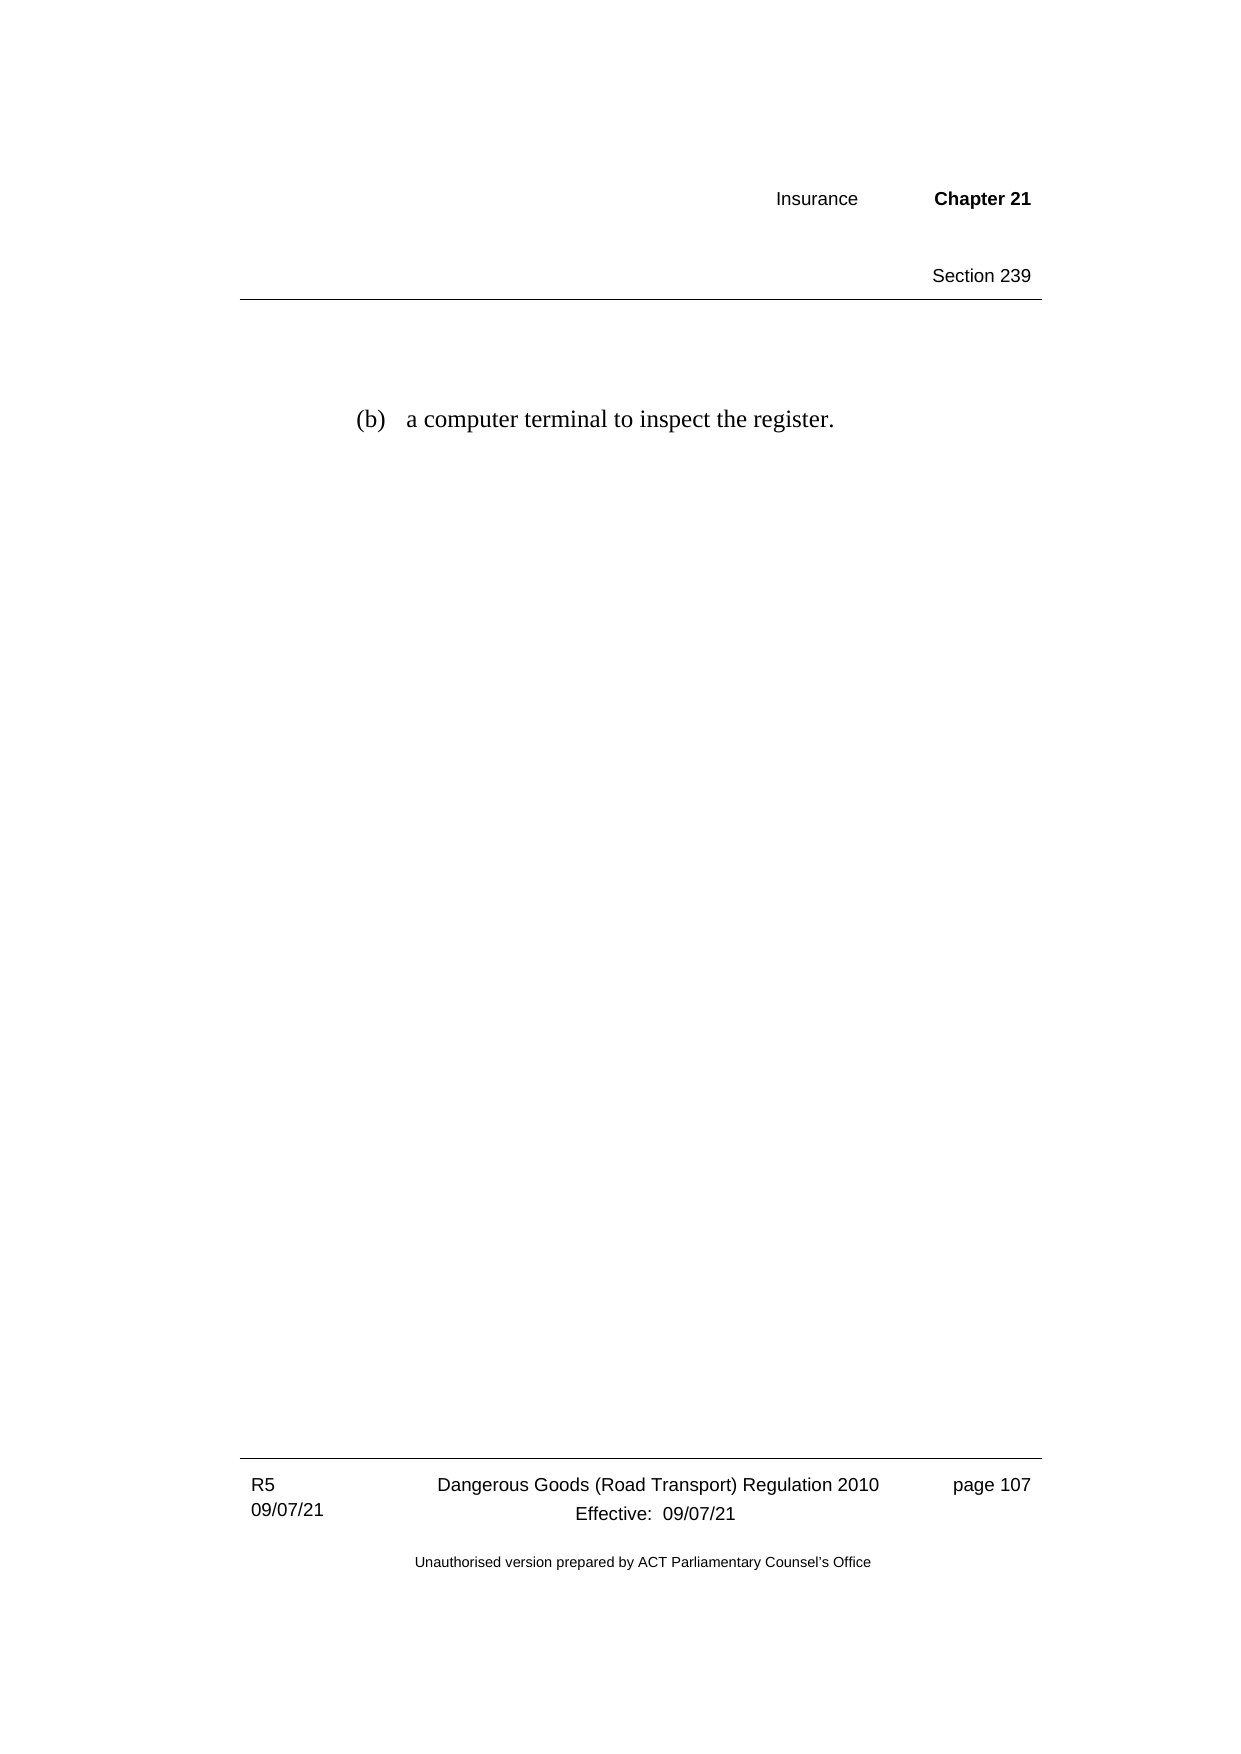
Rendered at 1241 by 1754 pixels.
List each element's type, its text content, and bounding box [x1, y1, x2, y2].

text (b) a computer terminal to inspect the register. [239, 404, 1042, 433]
